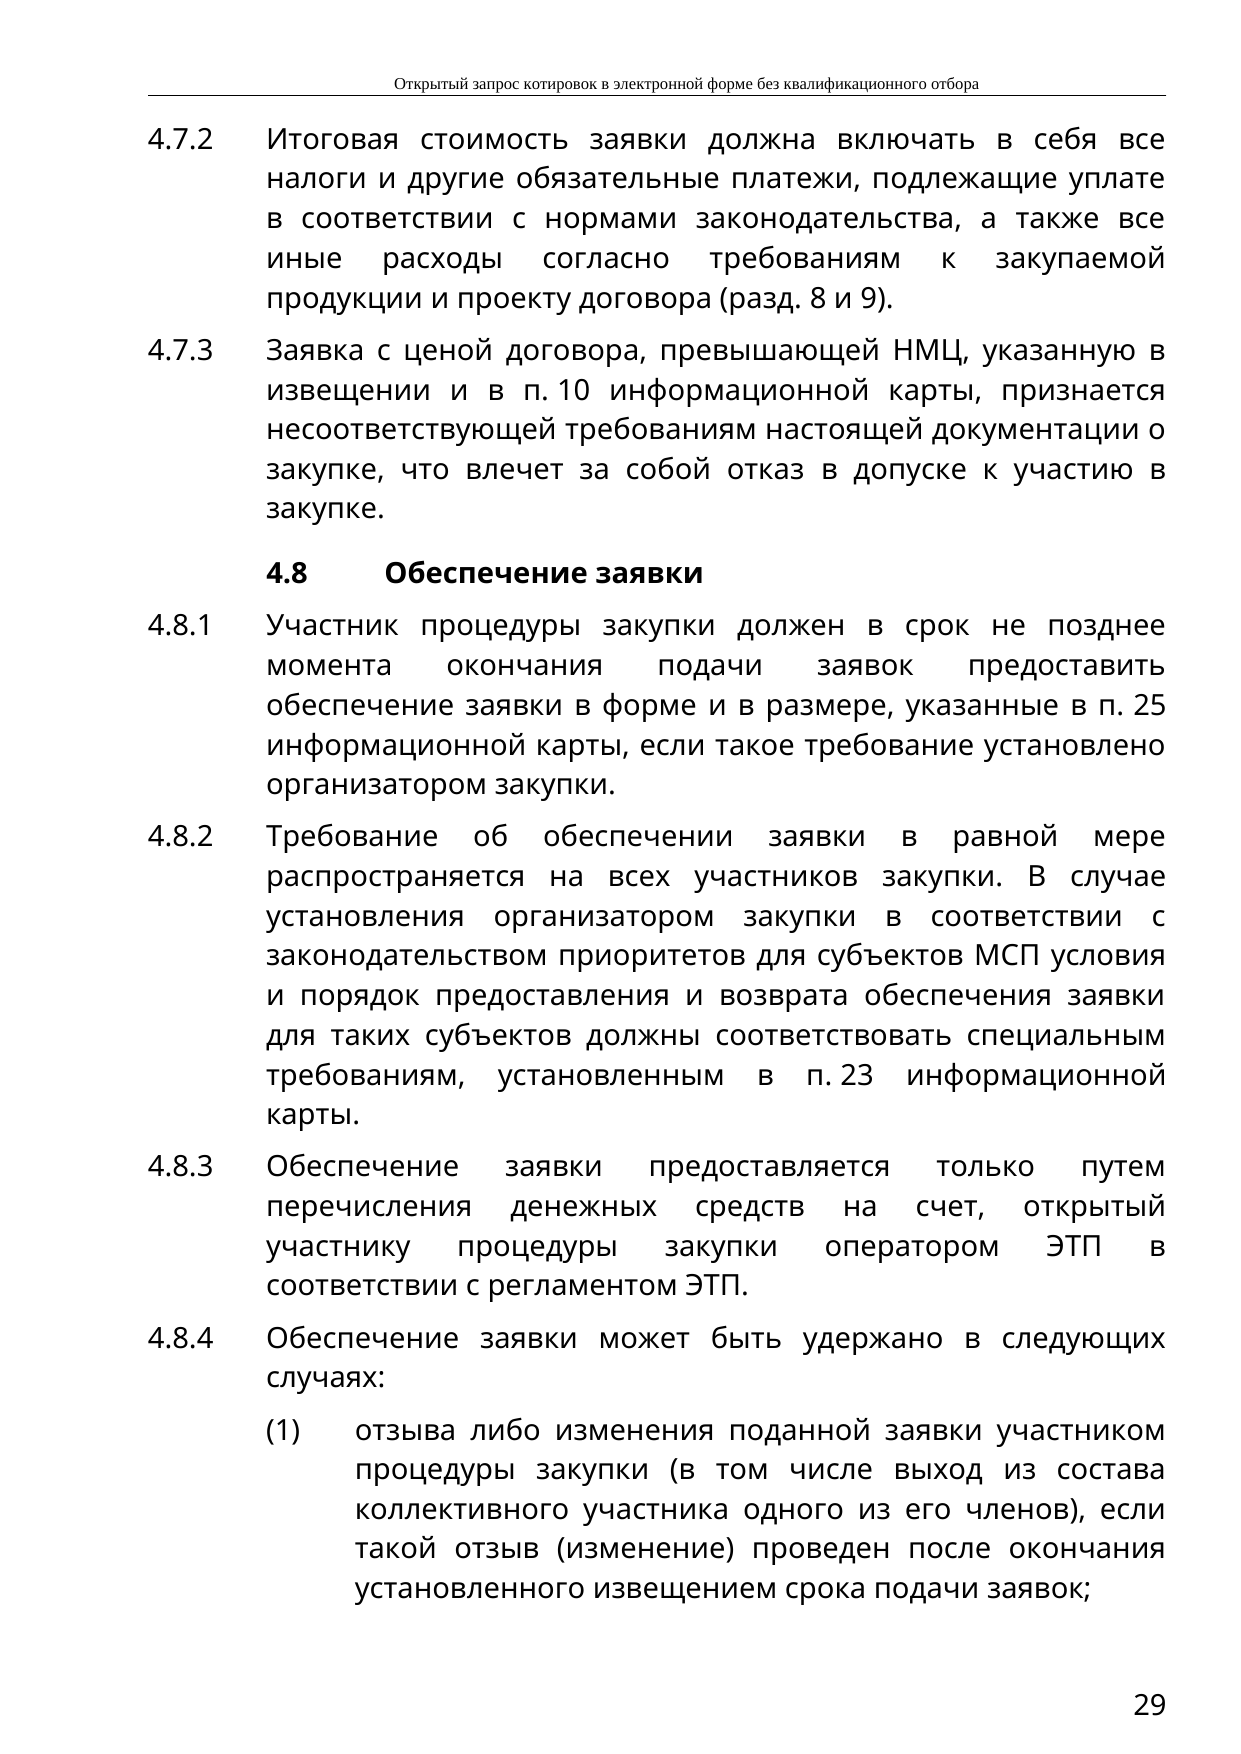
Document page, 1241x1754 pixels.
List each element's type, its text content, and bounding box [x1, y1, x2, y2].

text Итоговая стоимость заявки должна включать в себя все налоги и другие обязательные платежи, подлежащие уплате в соответствии с нормами законодательства, а также все иные расходы согласно требованиям к закупаемой продукции и проекту договора (разд. 8 и 9). [148, 118, 1166, 317]
text Участник процедуры закупки должен в срок не позднее момента окончания подачи заявок предоставить обеспечение заявки в форме и в размере, указанные в п. 20 информационной карты, если такое требование установлено организатором закупки. [148, 605, 1166, 803]
text Обеспечение заявки предоставляется только путем перечисления денежных средств на счет, открытый участнику процедуры закупки оператором ЭТП в соответствии с регламентом ЭТП. [148, 1146, 1166, 1304]
text Обеспечение заявки может быть удержано в следующих случаях: [148, 1317, 1166, 1396]
text Требование об обеспечении заявки в равной мере распространяется на всех участников закупки. В случае установления организатором закупки в соответствии с законодательством приоритетов для субъектов МСП условия и порядок предоставления и возврата обеспечения заявки для таких субъектов должны соответствовать специальным требованиям, установленным в п. 18 информационной карты. [148, 816, 1166, 1133]
text Заявка с ценой договора, превышающей НМЦ, указанную в извещении и в п. 10 информационной карты, признается несоответствующей требованиям настоящей документации о закупке, что влечет за собой отказ в допуске к участию в закупке. [148, 329, 1166, 527]
text Обеспечение заявки [266, 552, 1166, 592]
text отзыва либо изменения поданной заявки участником процедуры закупки (в том числе выход из состава коллективного участника одного из его членов), если такой отзыв (изменение) проведен после окончания установленного извещением срока подачи заявок; [266, 1409, 1166, 1607]
